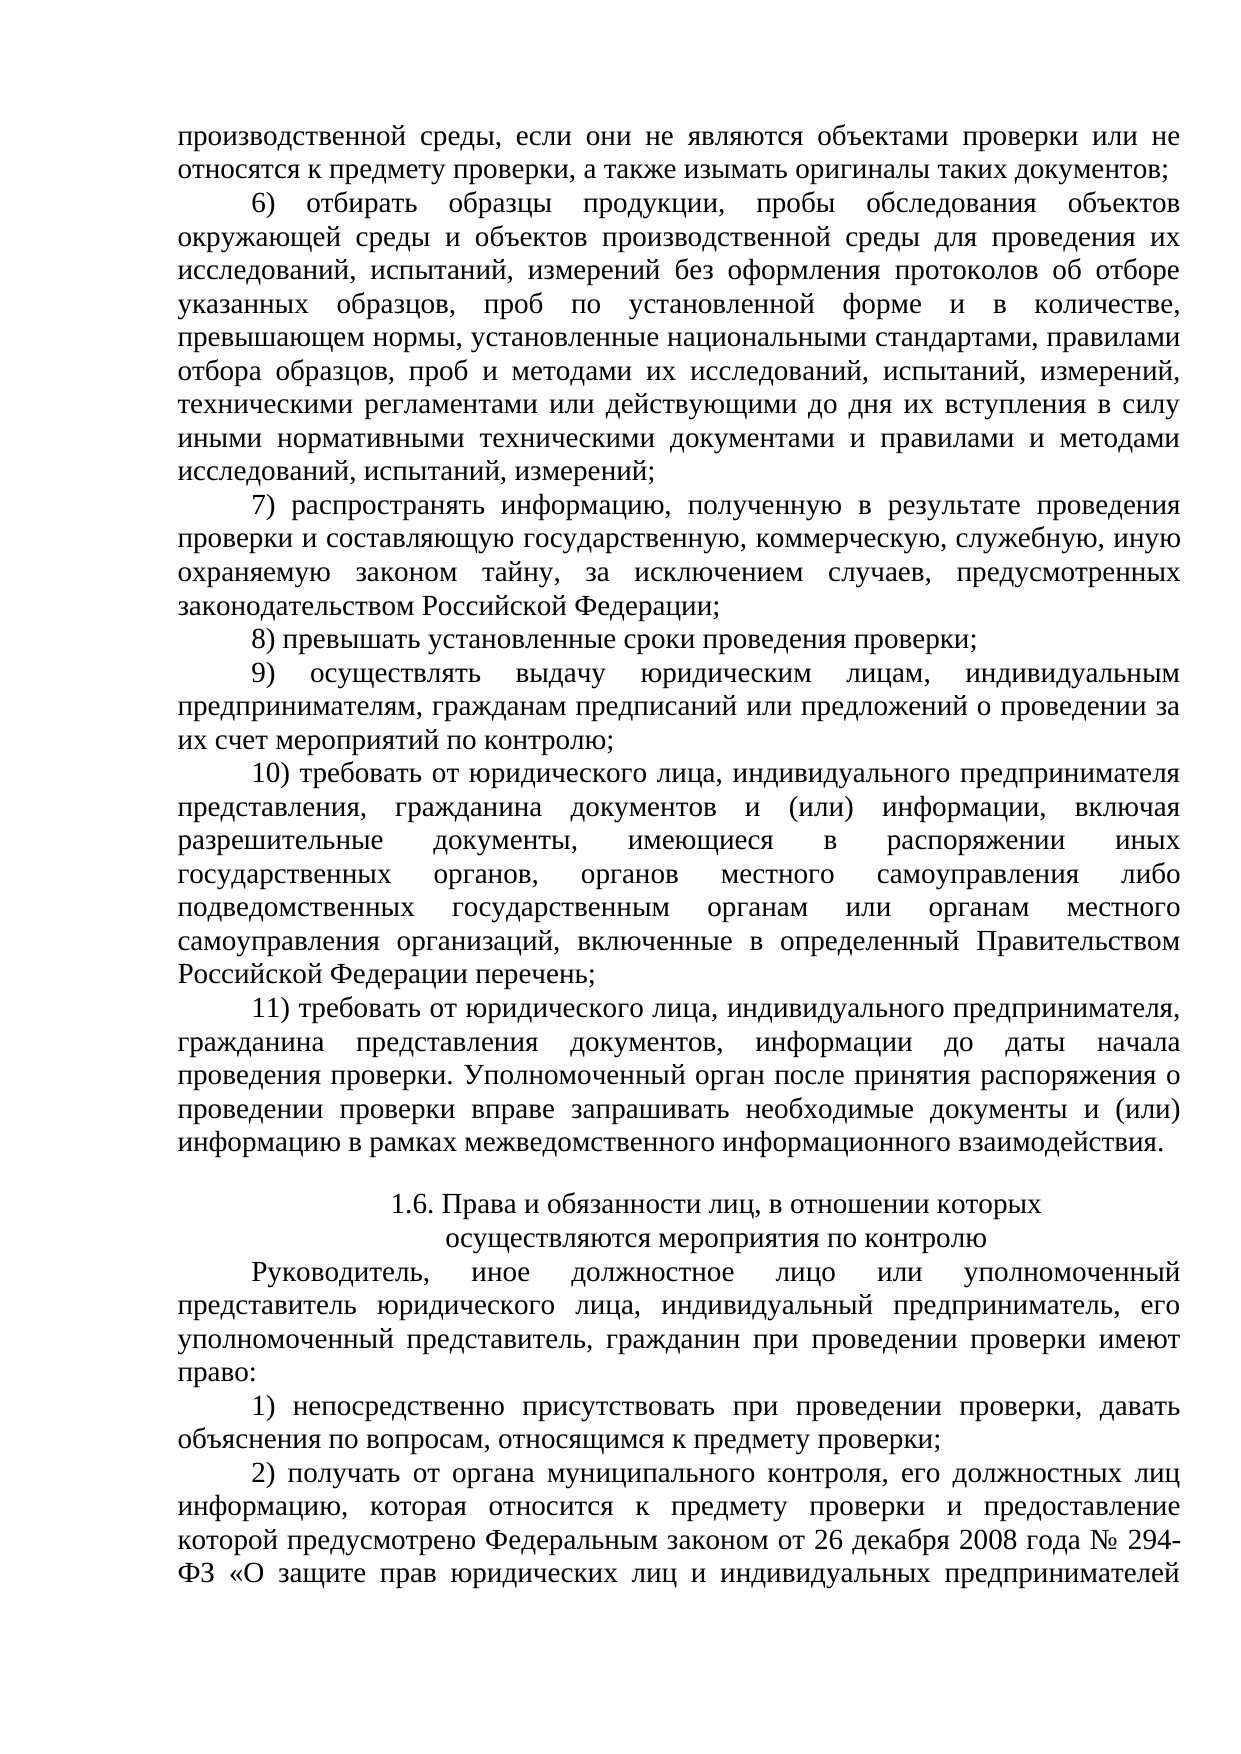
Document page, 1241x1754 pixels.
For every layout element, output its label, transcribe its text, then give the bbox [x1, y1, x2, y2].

text Руководитель, иное должностное лицо или уполномоченный представитель юридического лица, индивидуальный предприниматель, его уполномоченный представитель, гражданин при проведении проверки имеют право: [177, 1254, 1181, 1388]
text 7) распространять информацию, полученную в результате проведения проверки и составляющую государственную, коммерческую, служебную, иную охраняемую законом тайну, за исключением случаев, предусмотренных законодательством Российской Федерации; [177, 487, 1181, 621]
text осуществляются мероприятия по контролю [177, 1220, 1181, 1254]
text 9) осуществлять выдачу юридическим лицам, индивидуальным предпринимателям, гражданам предписаний или предложений о проведении за их счет мероприятий по контролю; [177, 655, 1181, 755]
text 11) требовать от юридического лица, индивидуального предпринимателя, гражданина представления документов, информации до даты начала проведения проверки. Уполномоченный орган после принятия распоряжения о проведении проверки вправе запрашивать необходимые документы и (или) информацию в рамках межведомственного информационного взаимодействия. [177, 990, 1181, 1158]
text 1) непосредственно присутствовать при проведении проверки, давать объяснения по вопросам, относящимся к предмету проверки; [177, 1388, 1181, 1455]
text 1.6. Права и обязанности лиц, в отношении которых [177, 1187, 1181, 1220]
text 6) отбирать образцы продукции, пробы обследования объектов окружающей среды и объектов производственной среды для проведения их исследований, испытаний, измерений без оформления протоколов об отборе указанных образцов, проб по установленной форме и в количестве, превышающем нормы, установленные национальными стандартами, правилами отбора образцов, проб и методами их исследований, испытаний, измерений, техническими регламентами или действующими до дня их вступления в силу иными нормативными техническими документами и правилами и методами исследований, испытаний, измерений; [177, 185, 1181, 487]
text 10) требовать от юридического лица, индивидуального предпринимателя представления, гражданина документов и (или) информации, включая разрешительные документы, имеющиеся в распоряжении иных государственных органов, органов местного самоуправления либо подведомственных государственным органам или органам местного самоуправления организаций, включенные в определенный Правительством Российской Федерации перечень; [177, 755, 1181, 990]
text 8) превышать установленные сроки проведения проверки; [177, 621, 1181, 655]
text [177, 1455, 1181, 1589]
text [177, 118, 1181, 185]
